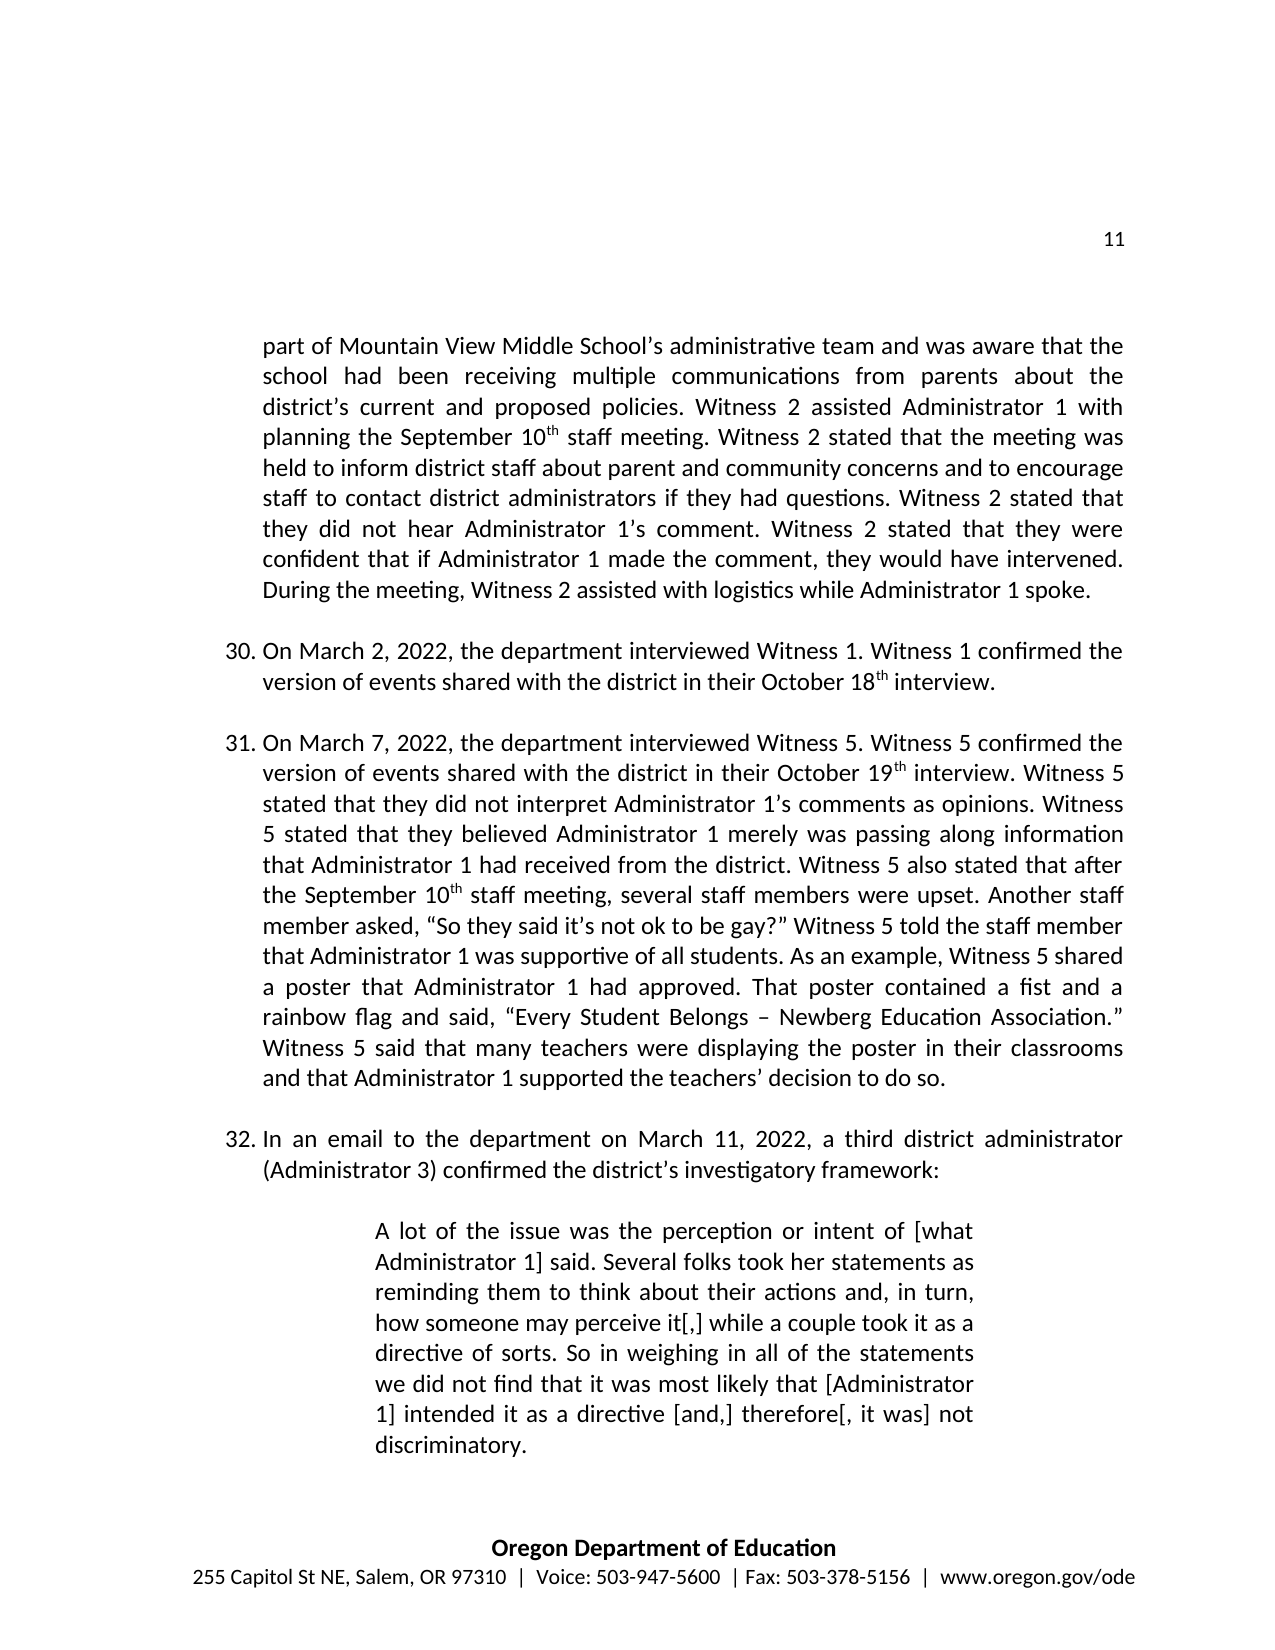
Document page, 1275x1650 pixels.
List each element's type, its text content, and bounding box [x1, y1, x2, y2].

list On March 2, 2022, the department interviewed Witness 1. Witness 1 confirmed the version of events shared with the district in their October 18th interview. [225, 635, 1125, 696]
list A lot of the issue was the perception or intent of [what Administrator 1] said. Several folks took her statements as reminding them to think about their actions and, in turn, how someone may perceive it[,] while a couple took it as a directive of sorts. So in weighing in all of the statements we did not find that it was most likely that [Administrator 1] intended it as a directive [and,] therefore[, it was] not discriminatory. [375, 1215, 975, 1459]
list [225, 330, 1125, 605]
list In an email to the department on March 11, 2022, a third district administrator (Administrator 3) confirmed the district’s investigatory framework: [225, 1123, 1125, 1184]
list On March 7, 2022, the department interviewed Witness 5. Witness 5 confirmed the version of events shared with the district in their October 19th interview. Witness 5 stated that they did not interpret Administrator 1’s comments as opinions. Witness 5 stated that they believed Administrator 1 merely was passing along information that Administrator 1 had received from the district. Witness 5 also stated that after the September 10th staff meeting, several staff members were upset. Another staff member asked, “So they said it’s not ok to be gay?” Witness 5 told the staff member that Administrator 1 was supportive of all students. As an example, Witness 5 shared a poster that Administrator 1 had approved. That poster contained a fist and a rainbow flag and said, “Every Student Belongs – Newberg Education Association.” Witness 5 said that many teachers were displaying the poster in their classrooms and that Administrator 1 supported the teachers’ decision to do so. [225, 727, 1125, 1093]
